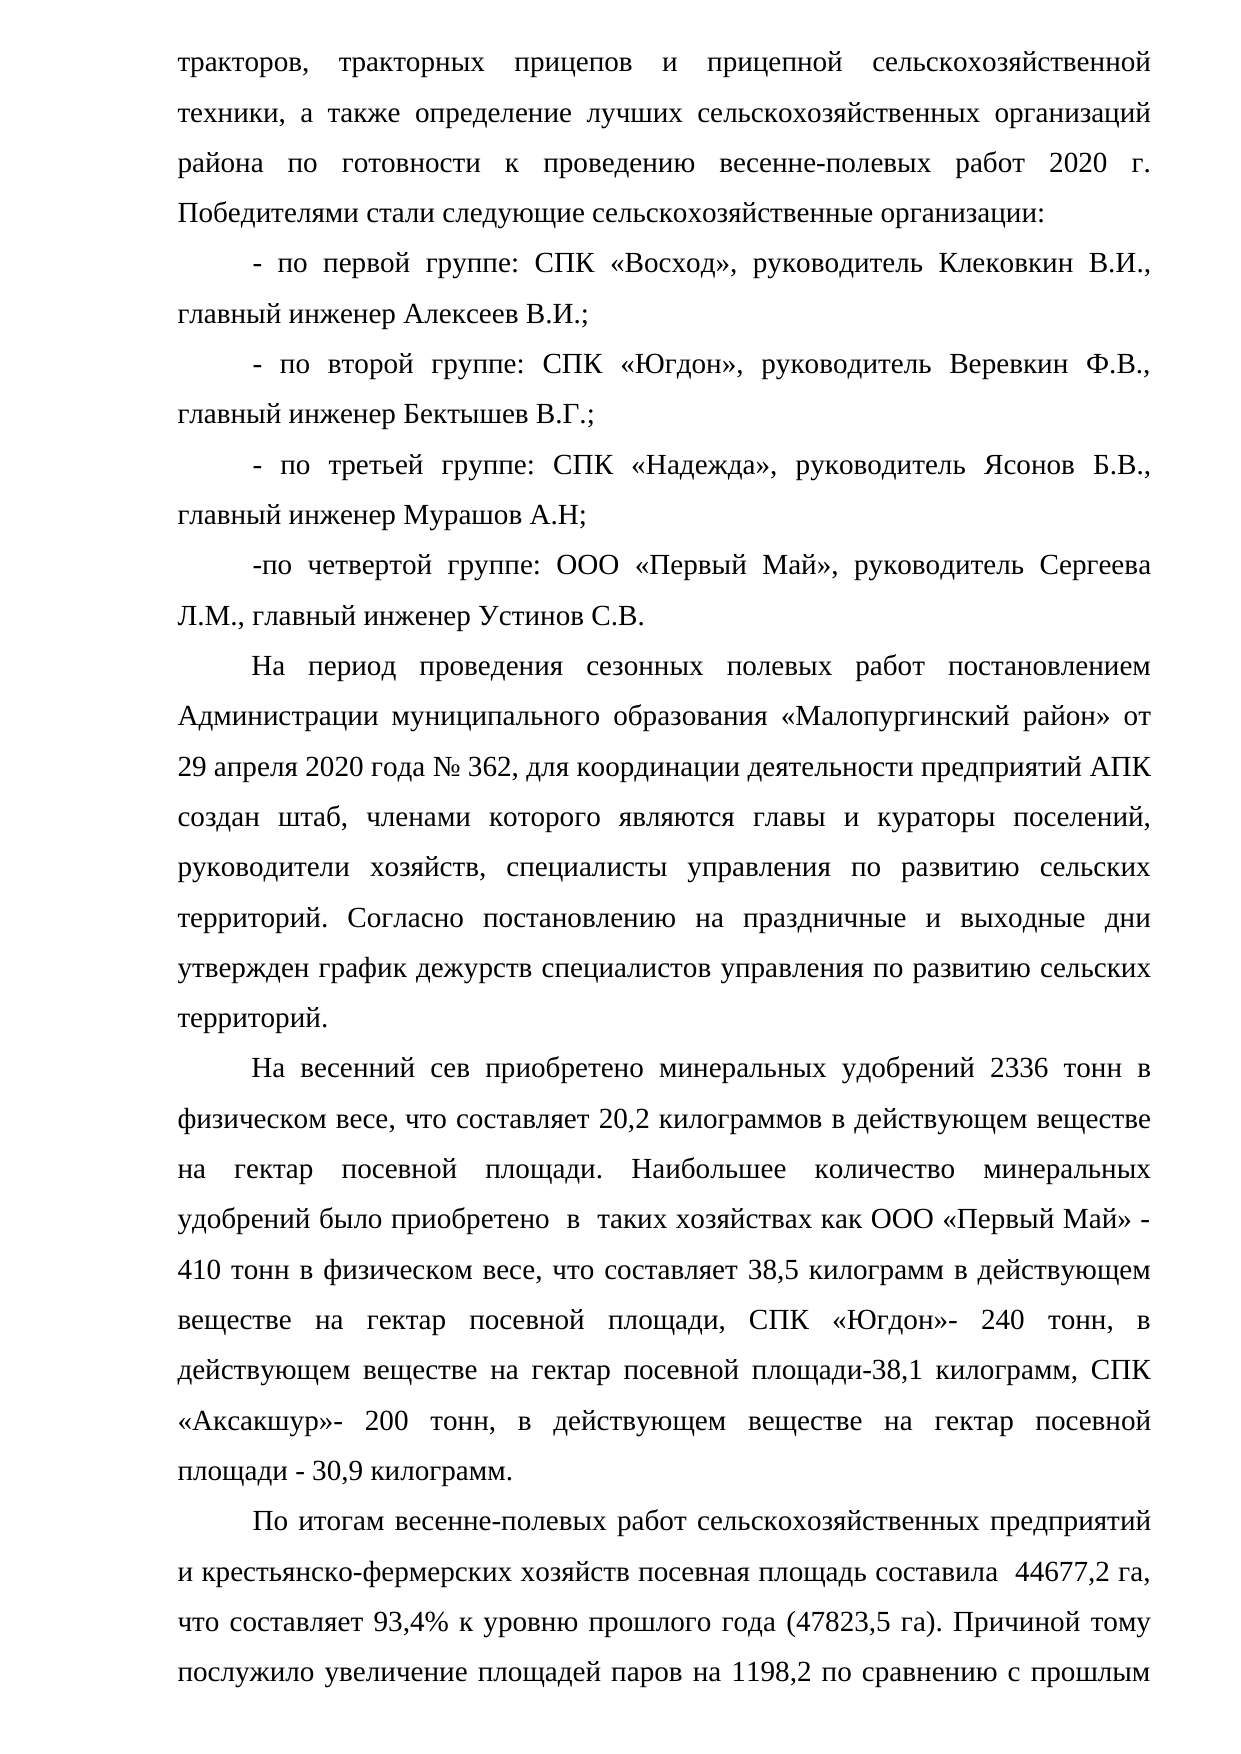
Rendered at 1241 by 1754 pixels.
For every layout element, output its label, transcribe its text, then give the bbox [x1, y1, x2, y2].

text На весенний сев приобретено минеральных удобрений 2336 тонн в физическом весе, что составляет 20,2 килограммов в действующем веществе на гектар посевной площади. Наибольшее количество минеральных удобрений было приобретено в таких хозяйствах как ООО «Первый Май» - 410 тонн в физическом весе, что составляет 38,5 килограмм в действующем веществе на гектар посевной площади, СПК «Югдон»- 240 тонн, в действующем веществе на гектар посевной площади-38,1 килограмм, СПК «Аксакшур»- 200 тонн, в действующем веществе на гектар посевной площади - 30,9 килограмм. [177, 1051, 1152, 1487]
text - по второй группе: СПК «Югдон», руководитель Веревкин Ф.В., главный инженер Бектышев В.Г.; [177, 346, 1152, 430]
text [177, 44, 1152, 229]
text - по первой группе: СПК «Восход», руководитель Клековкин В.И., главный инженер Алексеев В.И.; [177, 246, 1152, 329]
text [177, 1503, 1152, 1688]
text -по четвертой группе: ООО «Первый Май», руководитель Сергеева Л.М., главный инженер Устинов С.В. [177, 547, 1152, 631]
text На период проведения сезонных полевых работ постановлением Администрации муниципального образования «Малопургинский район» от 29 апреля 2020 года № 362, для координации деятельности предприятий АПК создан штаб, членами которого являются главы и кураторы поселений, руководители хозяйств, специалисты управления по развитию сельских территорий. Согласно постановлению на праздничные и выходные дни утвержден график дежурств специалистов управления по развитию сельских территорий. [177, 648, 1152, 1034]
text - по третьей группе: СПК «Надежда», руководитель Ясонов Б.В., главный инженер Мурашов А.Н; [177, 447, 1152, 531]
